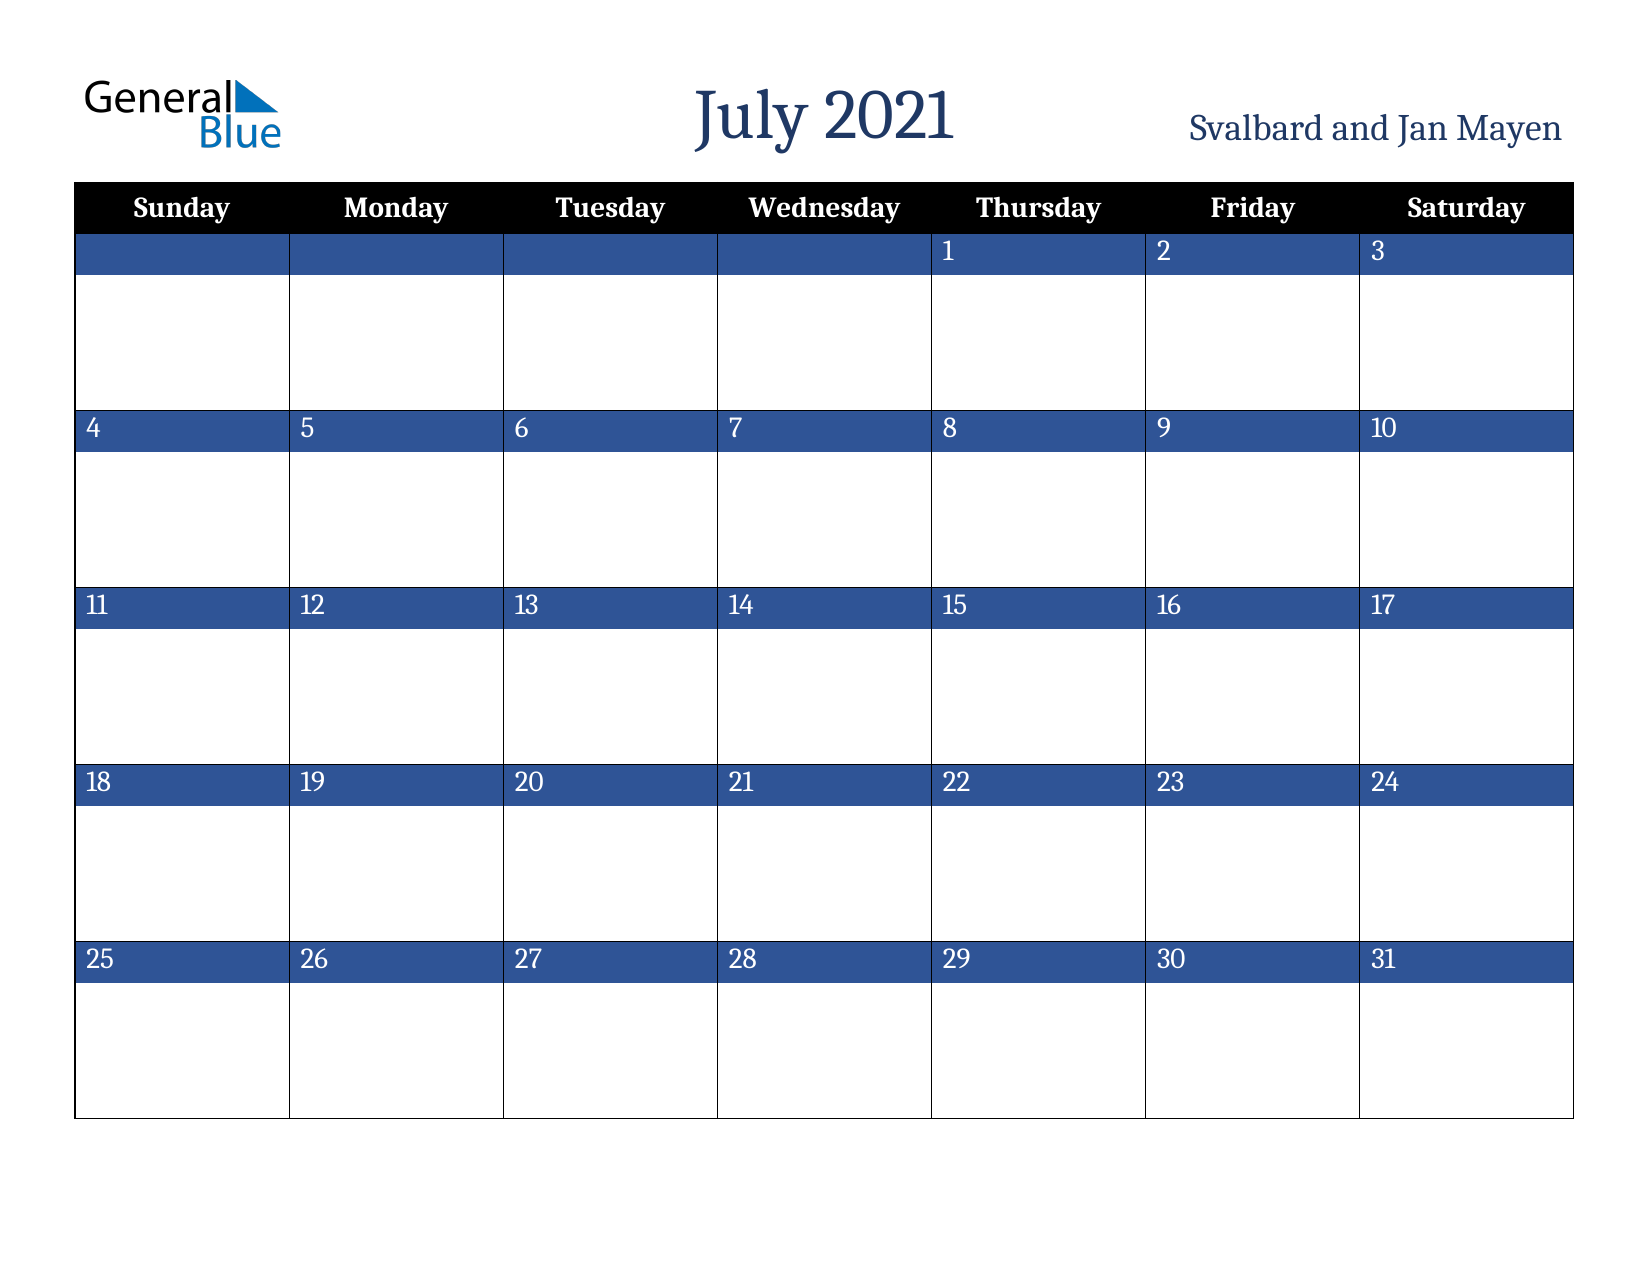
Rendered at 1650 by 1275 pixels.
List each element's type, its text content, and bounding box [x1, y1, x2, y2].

table_cell 31 [1360, 942, 1573, 983]
table_cell [932, 806, 1145, 941]
table_cell [1146, 275, 1359, 410]
table_cell Wednesday [718, 183, 931, 233]
table_cell [1360, 983, 1573, 1118]
table_cell [932, 983, 1145, 1118]
table_cell 15 [932, 588, 1145, 629]
table_cell [290, 275, 503, 410]
table_cell Tuesday [504, 183, 717, 233]
table_cell [290, 629, 503, 764]
table_cell [290, 234, 503, 275]
table_cell 17 [1360, 588, 1573, 629]
table_cell [1146, 629, 1359, 764]
table_cell 8 [932, 411, 1145, 452]
table_cell [76, 234, 289, 275]
table_cell [718, 452, 931, 587]
table_cell 26 [290, 942, 503, 983]
table_cell 23 [1146, 765, 1359, 806]
table_cell [290, 983, 503, 1118]
table_cell 18 [76, 765, 289, 806]
table_cell [718, 275, 931, 410]
table_cell 14 [718, 588, 931, 629]
table_cell 7 [718, 411, 931, 452]
table_cell 29 [932, 942, 1145, 983]
table_cell [718, 983, 931, 1118]
table_cell 12 [290, 588, 503, 629]
table_cell 9 [1146, 411, 1359, 452]
table_cell 16 [1146, 588, 1359, 629]
table_cell [718, 806, 931, 941]
table_cell 28 [718, 942, 931, 983]
table_cell [932, 629, 1145, 764]
table_cell 24 [1360, 765, 1573, 806]
table_cell [504, 629, 717, 764]
table_cell [76, 452, 289, 587]
table_cell [1360, 275, 1573, 410]
table_cell Friday [1146, 183, 1359, 233]
table_header Svalbard and Jan Mayen [1146, 75, 1574, 182]
table_cell [932, 275, 1145, 410]
table_cell [76, 983, 289, 1118]
table_cell 1 [932, 234, 1145, 275]
table_cell Sunday [76, 183, 289, 233]
table_cell 4 [76, 411, 289, 452]
table_cell 25 [76, 942, 289, 983]
table_cell [504, 275, 717, 410]
table_cell [504, 806, 717, 941]
table_cell 21 [718, 765, 931, 806]
table_cell [76, 806, 289, 941]
table_cell 5 [290, 411, 503, 452]
table_cell [1360, 629, 1573, 764]
table_cell [718, 234, 931, 275]
table_cell [1146, 983, 1359, 1118]
table_cell 20 [504, 765, 717, 806]
table_cell 11 [76, 588, 289, 629]
table_cell 6 [504, 411, 717, 452]
table_cell [932, 452, 1145, 587]
table_cell [290, 452, 503, 587]
table_cell 22 [932, 765, 1145, 806]
table_cell [76, 275, 289, 410]
table_header July 2021 [503, 75, 1146, 182]
table_cell 2 [1146, 234, 1359, 275]
table_cell 27 [504, 942, 717, 983]
table_header [75, 75, 503, 182]
table_cell 10 [1360, 411, 1573, 452]
table_cell 13 [504, 588, 717, 629]
table_cell Monday [290, 183, 503, 233]
table_cell [1146, 806, 1359, 941]
table_cell 30 [1146, 942, 1359, 983]
table_cell [504, 234, 717, 275]
table_cell [504, 452, 717, 587]
table_cell [76, 629, 289, 764]
table_cell [290, 806, 503, 941]
table_cell [1360, 452, 1573, 587]
table_cell [1360, 806, 1573, 941]
table_cell [504, 983, 717, 1118]
table_cell [1146, 452, 1359, 587]
table_cell Thursday [932, 183, 1145, 233]
table_cell 19 [290, 765, 503, 806]
table_cell [718, 629, 931, 764]
table_cell 3 [1360, 234, 1573, 275]
table_cell Saturday [1360, 183, 1573, 233]
picture [85, 80, 281, 148]
